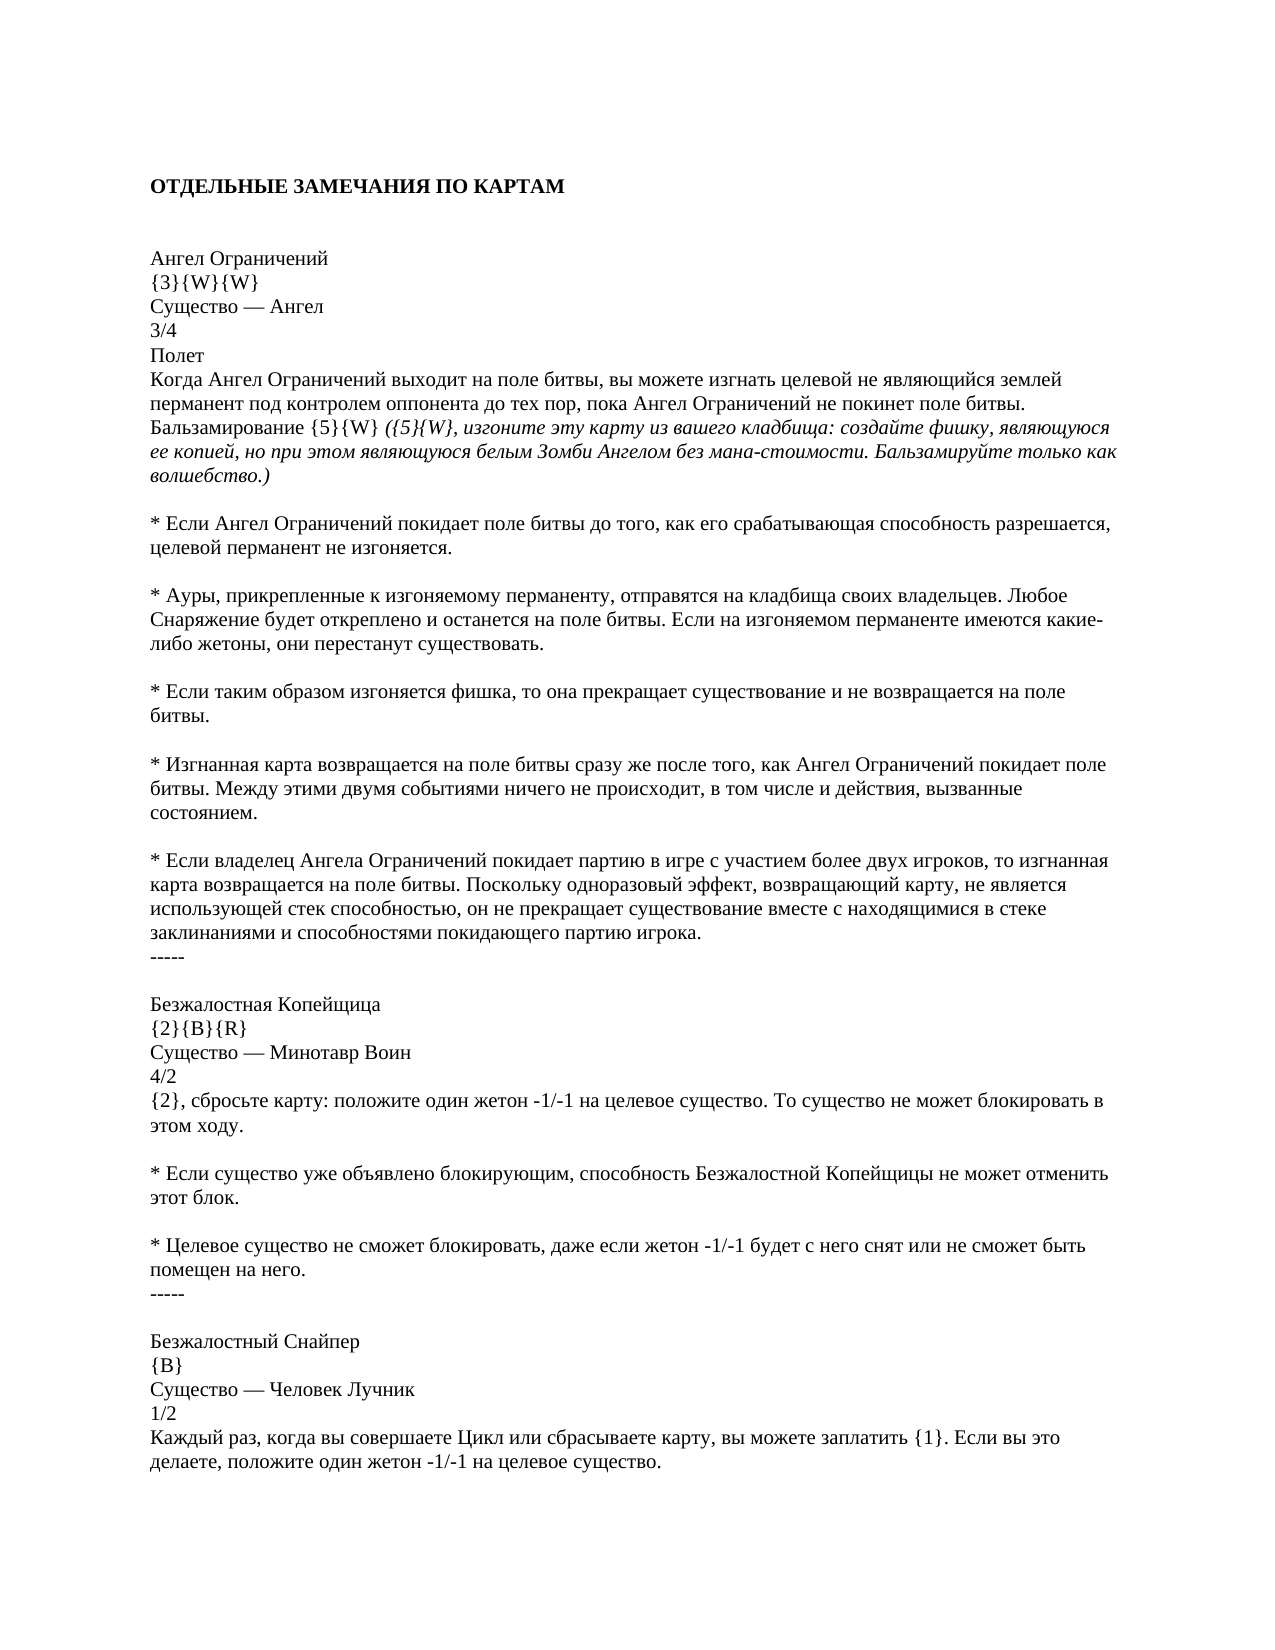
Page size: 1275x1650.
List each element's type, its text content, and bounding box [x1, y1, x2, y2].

text * Изгнанная карта возвращается на поле битвы сразу же после того, как Ангел Ограничений покидает поле битвы. Между этими двумя событиями ничего не происходит, в том числе и действия, вызванные состоянием. [150, 752, 1125, 824]
text Ангел Ограничений {3}{W}{W} Существо — Ангел 3/4 Полет Когда Ангел Ограничений выходит на поле битвы, вы можете изгнать целевой не являющийся землей перманент под контролем оппонента до тех пор, пока Ангел Ограничений не покинет поле битвы. Бальзамирование {5}{W} ({5}{W}, изгоните эту карту из вашего кладбища: создайте фишку, являющуюся ее копией, но при этом являющуюся белым Зомби Ангелом без мана-стоимости. Бальзамируйте только как волшебство.) * Если Ангел Ограничений покидает поле битвы до того, как его срабатывающая способность разрешается, целевой перманент не изгоняется. [150, 222, 1125, 559]
text * Если таким образом изгоняется фишка, то она прекращает существование и не возвращается на поле битвы. [150, 679, 1125, 727]
text * Ауры, прикрепленные к изгоняемому перманенту, отправятся на кладбища своих владельцев. Любое Снаряжение будет откреплено и останется на поле битвы. Если на изгоняемом перманенте имеются какие-либо жетоны, они перестанут существовать. [150, 583, 1125, 655]
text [150, 848, 1125, 1497]
subtitle ОТДЕЛЬНЫЕ ЗАМЕЧАНИЯ ПО КАРТАМ [150, 174, 1125, 198]
